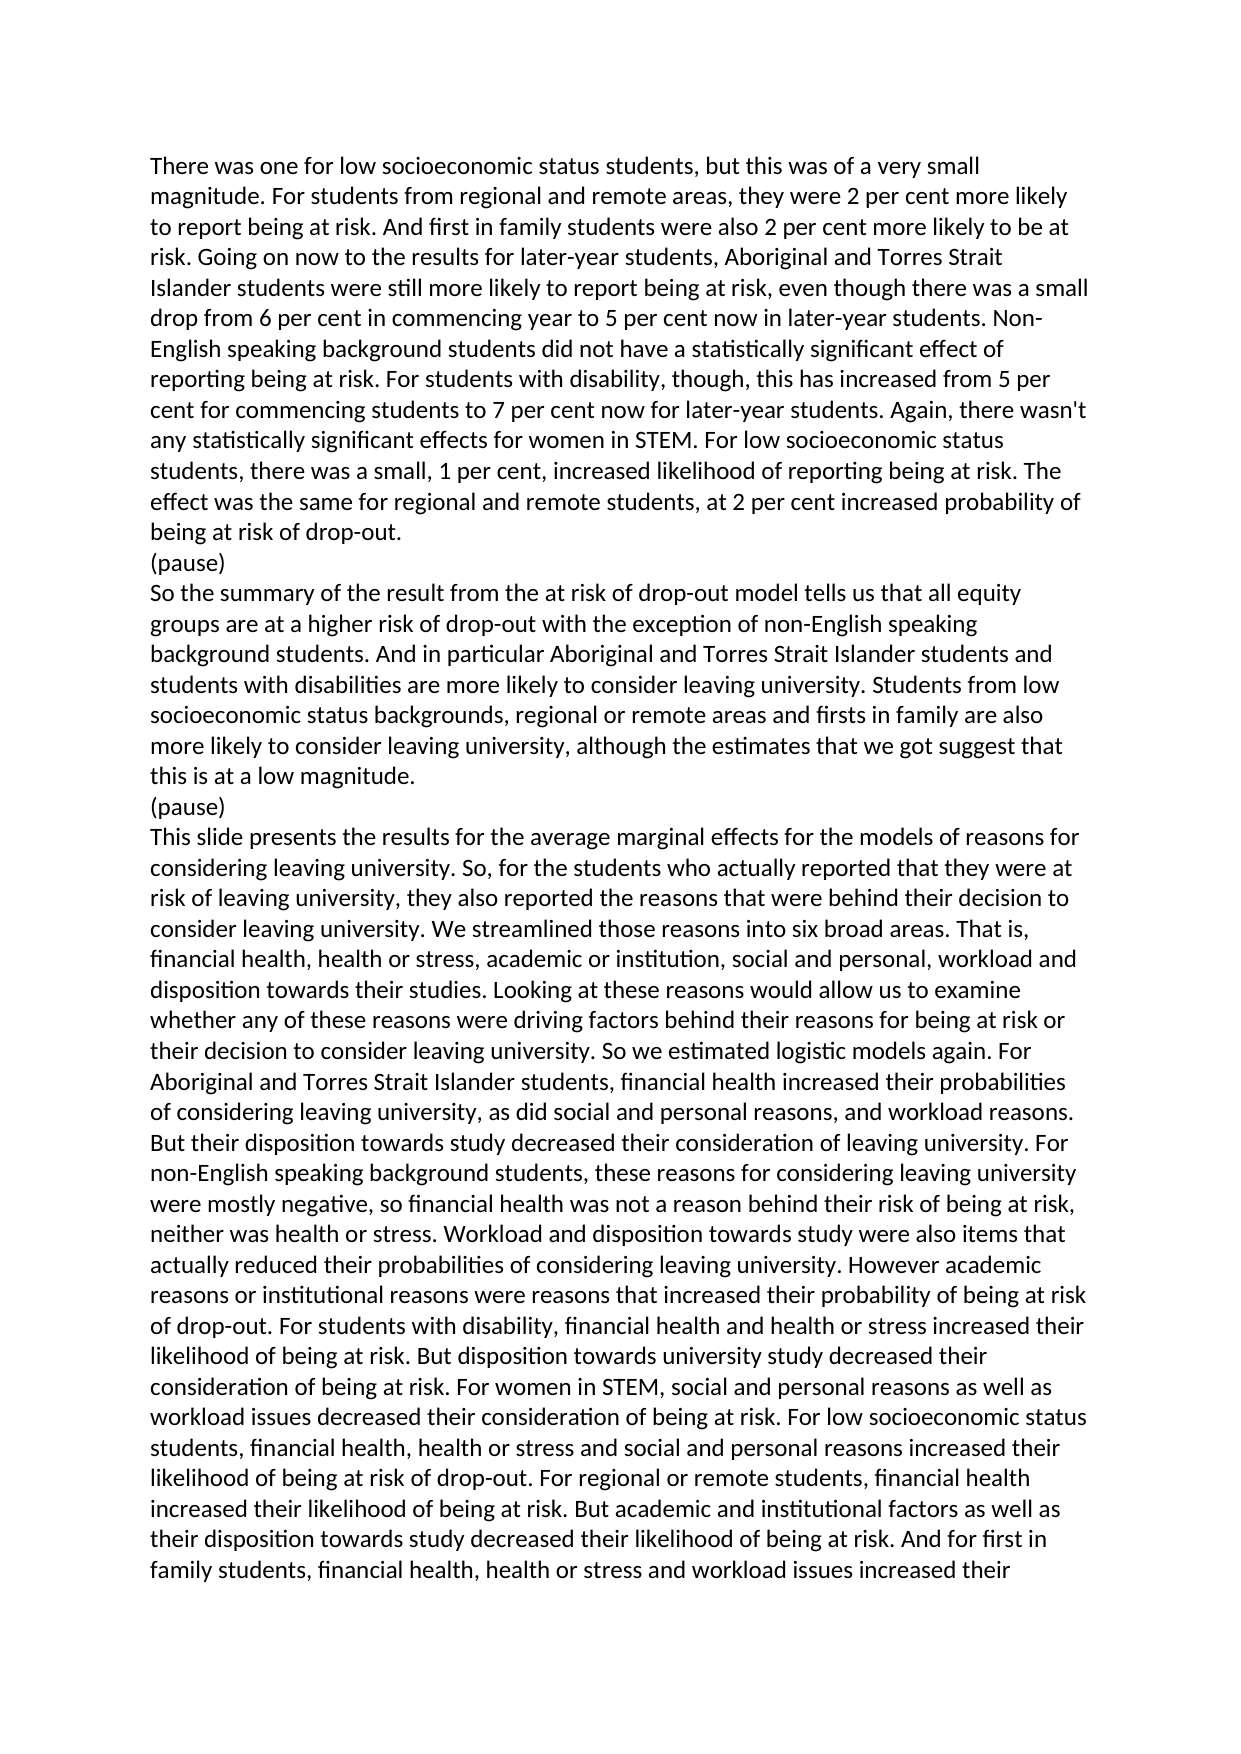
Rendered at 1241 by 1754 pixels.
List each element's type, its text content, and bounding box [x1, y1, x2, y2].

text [150, 150, 1090, 547]
text (pause) [150, 791, 1090, 821]
text (pause) [150, 547, 1090, 577]
text So the summary of the result from the at risk of drop-out model tells us that all equity groups are at a higher risk of drop-out with the exception of non-English speaking background students. And in particular Aboriginal and Torres Strait Islander students and students with disabilities are more likely to consider leaving university. Students from low socioeconomic status backgrounds, regional or remote areas and firsts in family are also more likely to consider leaving university, although the estimates that we got suggest that this is at a low magnitude. [150, 577, 1090, 791]
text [150, 821, 1090, 1584]
